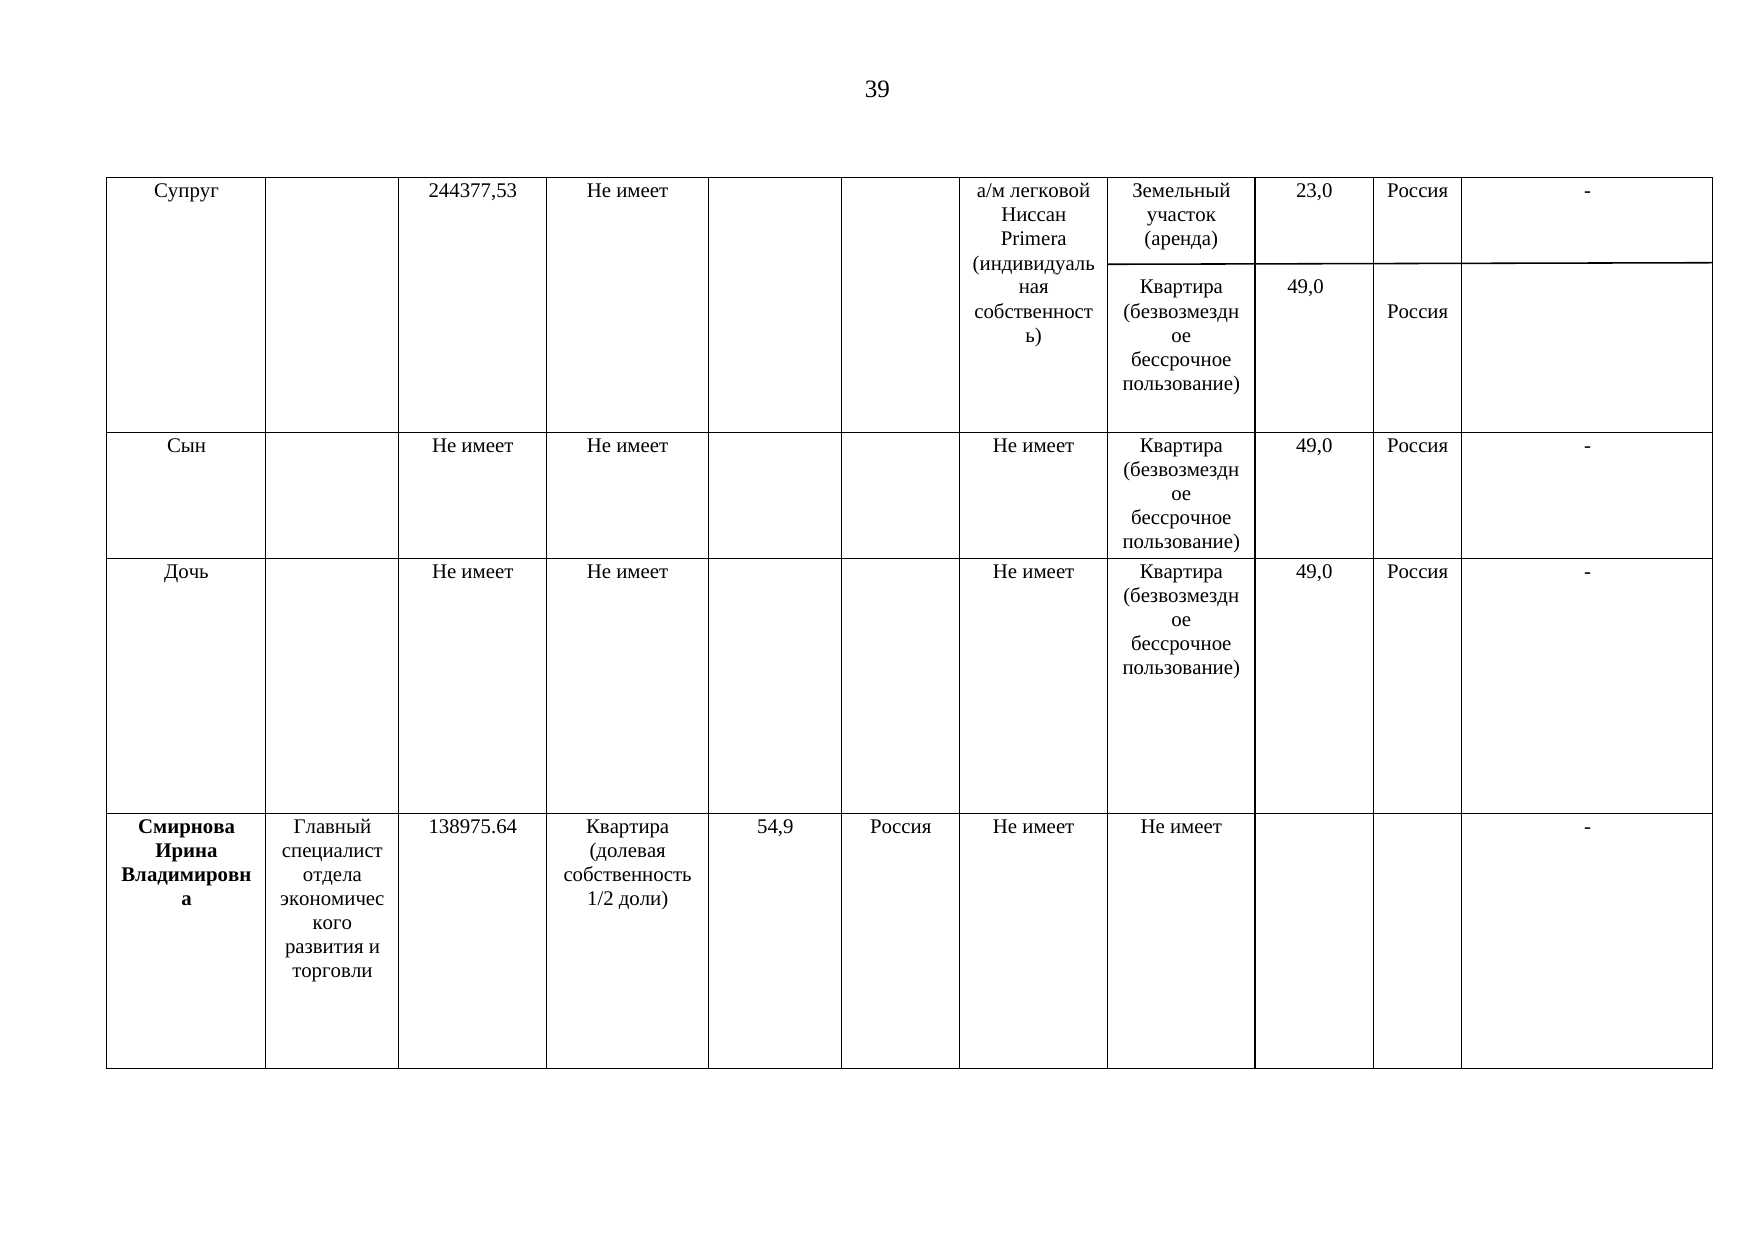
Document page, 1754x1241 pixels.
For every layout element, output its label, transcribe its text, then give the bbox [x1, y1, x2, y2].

table_cell [842, 433, 959, 558]
table_cell Смирнова Ирина Владимировна [107, 814, 265, 1068]
table_cell Россия Россия [1374, 265, 1461, 432]
table_cell Не имеет [960, 433, 1107, 558]
table_cell Не имеет [399, 559, 546, 813]
table_cell [709, 433, 841, 558]
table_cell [547, 814, 708, 1068]
table_cell [709, 559, 841, 813]
table_cell - [1462, 264, 1712, 432]
table_cell 244377,53 [399, 178, 546, 432]
table_cell Квартира (безвозмездное бессрочное пользование) [1108, 559, 1254, 813]
table_cell Россия [842, 814, 959, 1068]
table_cell Главный специалист отдела экономического развития и торговли [266, 814, 398, 1068]
table_cell Сын [107, 433, 265, 558]
table_cell [1374, 814, 1461, 1068]
table_cell Дочь [107, 559, 265, 813]
table_cell Не имеет [547, 433, 708, 558]
table_cell [709, 178, 841, 432]
table_cell 54,9 [709, 814, 841, 1068]
table_cell 49,0 [1256, 433, 1373, 558]
table_cell 49,0 [1256, 559, 1373, 813]
table_cell а/м легковой Ниссан Primera (индивидуальная собственность) [960, 178, 1107, 432]
table_cell Квартира (безвозмездное бессрочное пользование) [1108, 433, 1254, 558]
table_cell [842, 559, 959, 813]
table_cell Не имеет [399, 433, 546, 558]
table_cell - [1462, 559, 1712, 813]
table_cell Россия [1374, 433, 1461, 558]
table_cell [266, 178, 398, 432]
table_cell Супруг [107, 178, 265, 432]
table_cell Не имеет [547, 559, 708, 813]
table_cell Россия Россия [1374, 178, 1461, 262]
table_cell Земельный участок (аренда) Квартира (безвозмездное бессрочное пользование) [1108, 178, 1254, 263]
table_cell 23,0 49,0 [1256, 178, 1373, 263]
table_cell - [1462, 814, 1712, 1068]
table_cell 138975.64 [399, 814, 546, 1068]
table_cell [266, 559, 398, 813]
table_cell Не имеет [1108, 814, 1254, 1068]
table_cell 23,0 49,0 [1256, 265, 1373, 432]
table_cell Не имеет [547, 178, 708, 432]
table_cell Не имеет [960, 559, 1107, 813]
table_cell Россия [1374, 559, 1461, 813]
table_cell - [1462, 178, 1712, 262]
table_cell [1256, 814, 1373, 1068]
table_cell Земельный участок (аренда) Квартира (безвозмездное бессрочное пользование) [1108, 265, 1254, 432]
table_cell [842, 178, 959, 432]
table_cell [266, 433, 398, 558]
table_cell Не имеет [960, 814, 1107, 1068]
table_cell - [1462, 433, 1712, 558]
